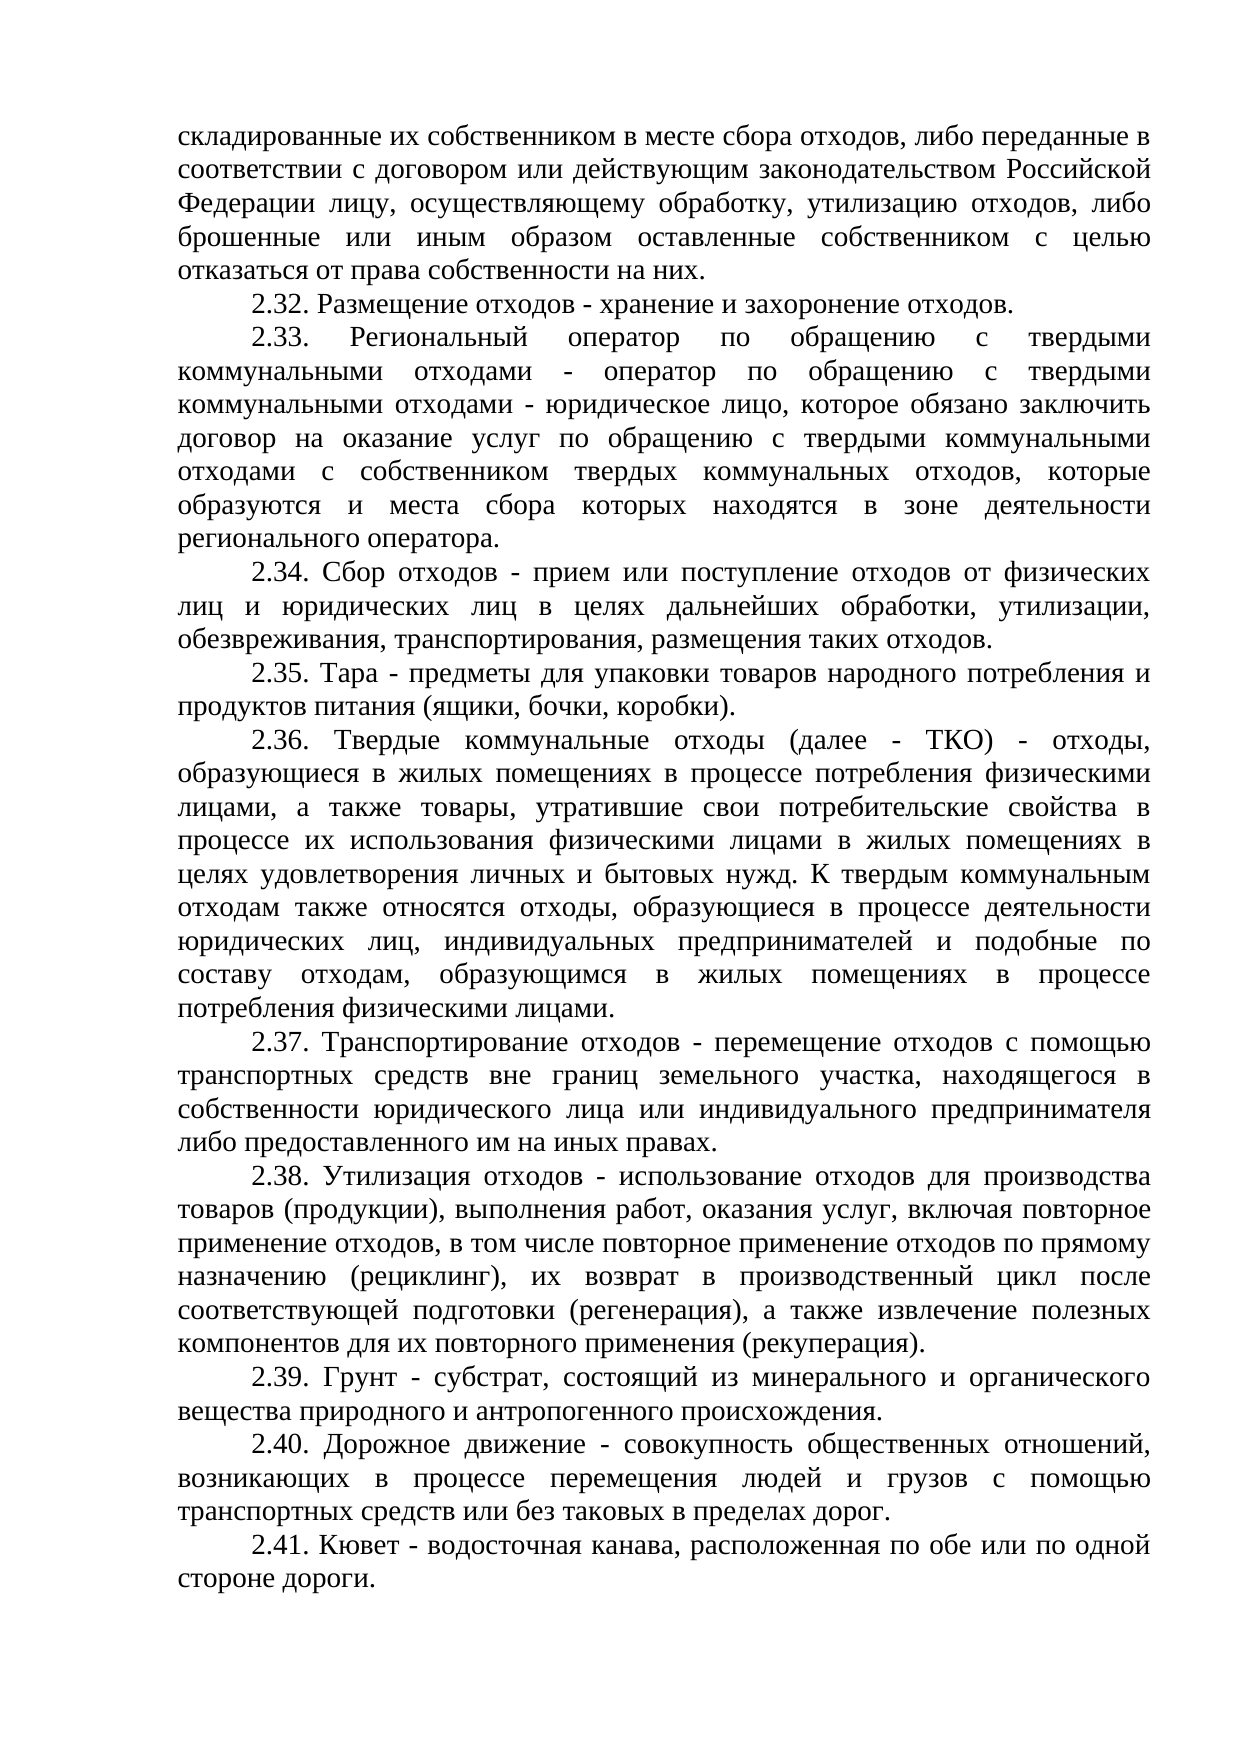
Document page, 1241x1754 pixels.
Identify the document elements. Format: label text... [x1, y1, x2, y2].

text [177, 118, 1152, 286]
text 2.39. Грунт - субстрат, состоящий из минерального и органического вещества природного и антропогенного происхождения. [177, 1359, 1152, 1426]
text 2.34. Сбор отходов - прием или поступление отходов от физических лиц и юридических лиц в целях дальнейших обработки, утилизации, обезвреживания, транспортирования, размещения таких отходов. [177, 554, 1152, 655]
text 2.38. Утилизация отходов - использование отходов для производства товаров (продукции), выполнения работ, оказания услуг, включая повторное применение отходов, в том числе повторное применение отходов по прямому назначению (рециклинг), их возврат в производственный цикл после соответствующей подготовки (регенерация), а также извлечение полезных компонентов для их повторного применения (рекуперация). [177, 1158, 1152, 1359]
text 2.35. Тара - предметы для упаковки товаров народного потребления и продуктов питания (ящики, бочки, коробки). [177, 655, 1152, 722]
text 2.40. Дорожное движение - совокупность общественных отношений, возникающих в процессе перемещения людей и грузов с помощью транспортных средств или без таковых в пределах дорог. [177, 1426, 1152, 1527]
text 2.32. Размещение отходов - хранение и захоронение отходов. [177, 286, 1152, 319]
text 2.41. Кювет - водосточная канава, расположенная по обе или по одной стороне дороги. [177, 1527, 1152, 1594]
text 2.37. Транспортирование отходов - перемещение отходов с помощью транспортных средств вне границ земельного участка, находящегося в собственности юридического лица или индивидуального предпринимателя либо предоставленного им на иных правах. [177, 1024, 1152, 1158]
text 2.33. Региональный оператор по обращению с твердыми коммунальными отходами - оператор по обращению с твердыми коммунальными отходами - юридическое лицо, которое обязано заключить договор на оказание услуг по обращению с твердыми коммунальными отходами с собственником твердых коммунальных отходов, которые образуются и места сбора которых находятся в зоне деятельности регионального оператора. [177, 319, 1152, 554]
text 2.36. Твердые коммунальные отходы (далее - ТКО) - отходы, образующиеся в жилых помещениях в процессе потребления физическими лицами, а также товары, утратившие свои потребительские свойства в процессе их использования физическими лицами в жилых помещениях в целях удовлетворения личных и бытовых нужд. К твердым коммунальным отходам также относятся отходы, образующиеся в процессе деятельности юридических лиц, индивидуальных предпринимателей и подобные по составу отходам, образующимся в жилых помещениях в процессе потребления физическими лицами. [177, 722, 1152, 1024]
